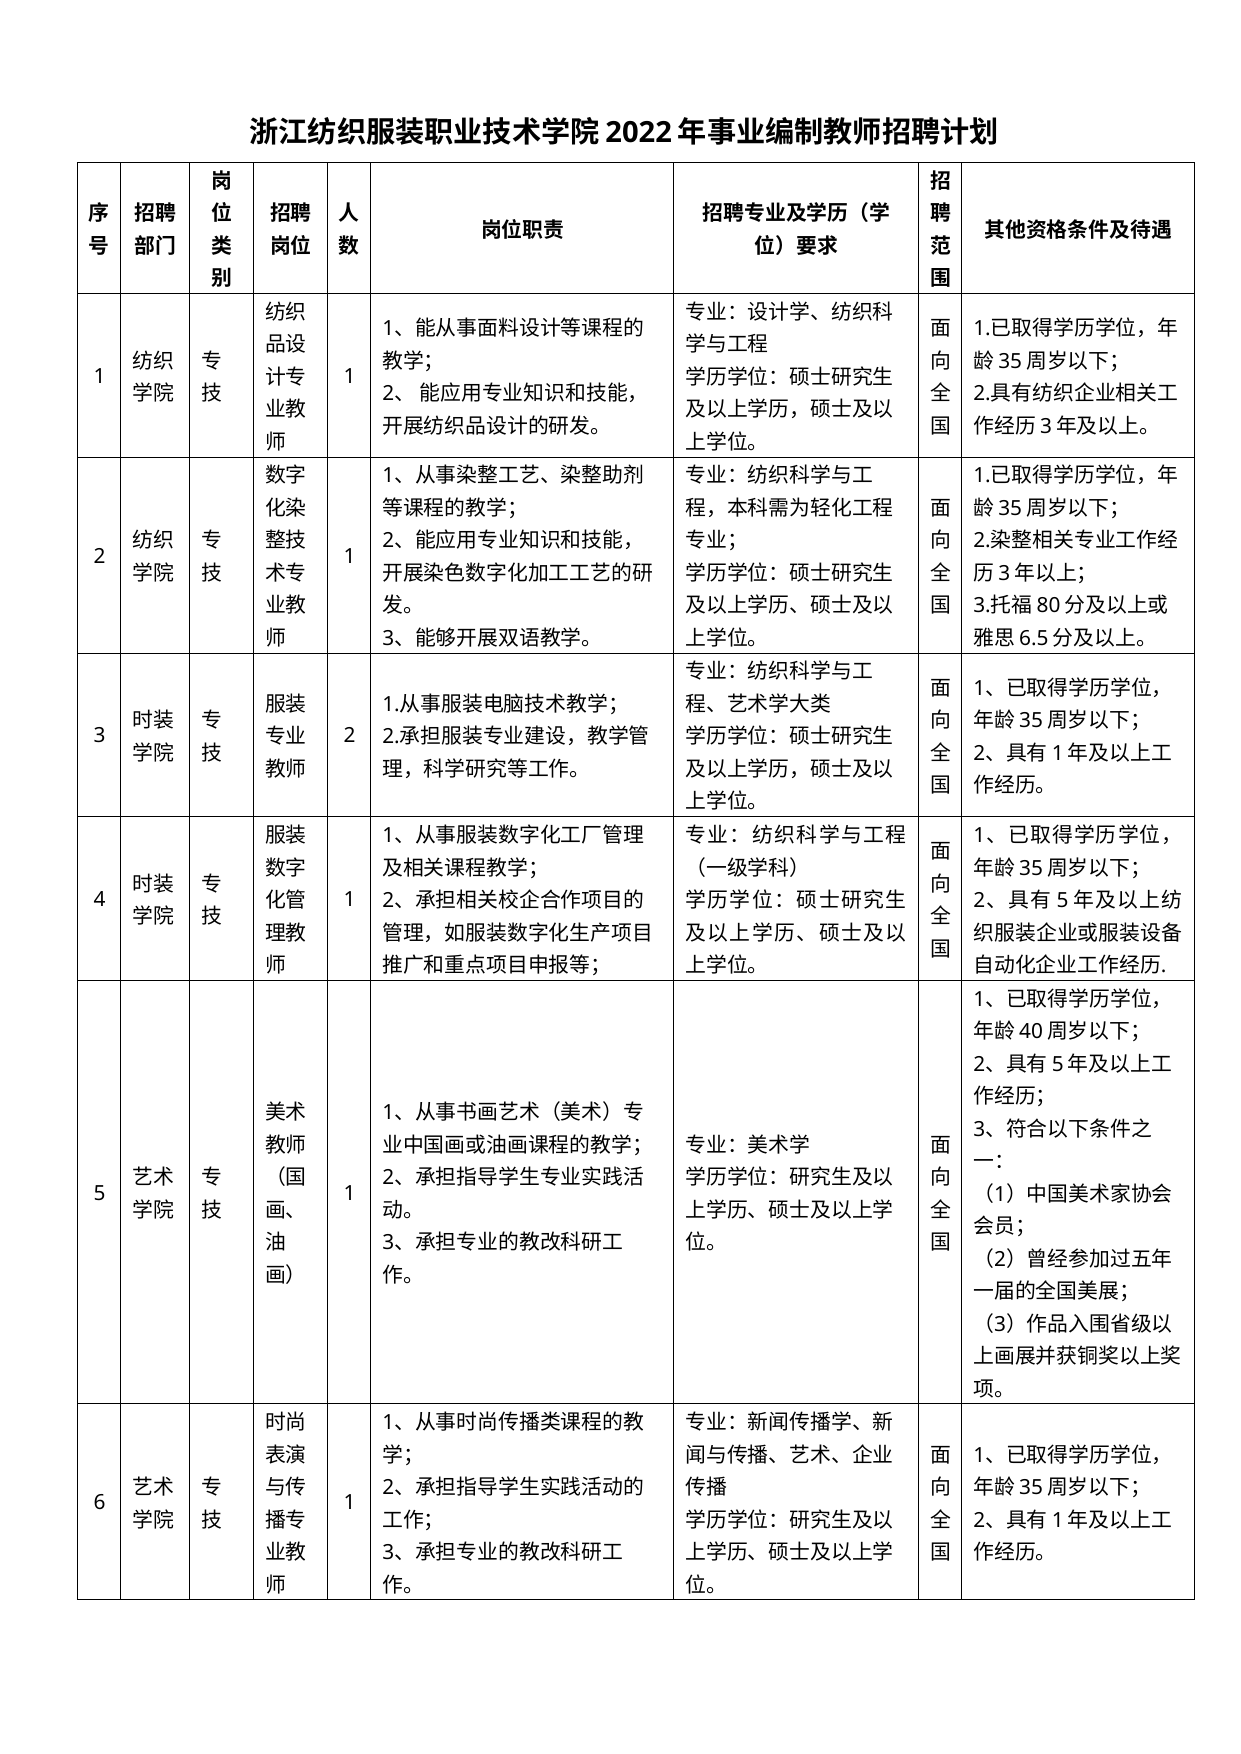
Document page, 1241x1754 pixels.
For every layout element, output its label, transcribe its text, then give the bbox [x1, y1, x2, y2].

table_cell 1、已取得学历学位，年龄35周岁以下； 2、具有1年及以上工作经历。 [962, 1404, 1194, 1599]
table_cell 1 [78, 294, 120, 457]
table_cell 1 [328, 1404, 370, 1599]
table_cell 艺术学院 [121, 981, 189, 1403]
table_cell 时装学院 [121, 654, 189, 816]
table_cell 专技 [190, 654, 253, 816]
table_cell 纺织品设计专业教师 [254, 294, 327, 457]
table_cell 面向全国 [919, 294, 961, 457]
table_cell 面向全国 [919, 1404, 961, 1599]
table_cell 艺术学院 [121, 1404, 189, 1599]
table_cell 2 [328, 654, 370, 816]
table_header 招聘 岗位 [254, 163, 327, 293]
table_cell 面向全国 [919, 981, 961, 1403]
table_header 招聘专业及学历（学位）要求 [674, 163, 918, 293]
table_cell 1 [328, 817, 370, 980]
table_cell 服装专业教师 [254, 654, 327, 816]
text 浙江纺织服装职业技术学院2022年事业编制教师招聘计划 [89, 97, 1152, 162]
table_cell 1 [328, 294, 370, 457]
table_cell 专业：美术学 学历学位：研究生及以上学历、硕士及以上学位。 [674, 981, 918, 1403]
table_cell 专技 [190, 981, 253, 1403]
table_cell 1、已取得学历学位，年龄35周岁以下； 2、具有1年及以上工作经历。 [962, 654, 1194, 816]
table_header 其他资格条件及待遇 [962, 163, 1194, 293]
table_cell 1、从事时尚传播类课程的教学； 2、承担指导学生实践活动的工作； 3、承担专业的教改科研工作。 [371, 1404, 673, 1599]
table_cell 时尚表演与传播专业教师 [254, 1404, 327, 1599]
table_header 岗位职责 [371, 163, 673, 293]
table_header 岗位类别 [190, 163, 253, 293]
table_cell 面向全国 [919, 817, 961, 980]
table_cell 专业：新闻传播学、新闻与传播、艺术、企业传播 学历学位：研究生及以上学历、硕士及以上学位。 [674, 1404, 918, 1599]
table_cell 1 [328, 981, 370, 1403]
table_cell 专业：纺织科学与工程（一级学科） 学历学位：硕士研究生及以上学历、硕士及以上学位。 [674, 817, 918, 980]
table_cell 2 [78, 458, 120, 653]
table_cell 5 [78, 981, 120, 1403]
table_cell 6 [78, 1404, 120, 1599]
table_cell 专技 [190, 294, 253, 457]
table_cell 时装学院 [121, 817, 189, 980]
table_cell 3 [78, 654, 120, 816]
table_cell 专业：纺织科学与工程，本科需为轻化工程专业； 学历学位：硕士研究生及以上学历、硕士及以上学位。 [674, 458, 918, 653]
table_cell 面向全国 [919, 654, 961, 816]
table_cell 1、能从事面料设计等课程的教学； 2、 能应用专业知识和技能，开展纺织品设计的研发。 [371, 294, 673, 457]
table_cell 专业：设计学、纺织科学与工程 学历学位：硕士研究生及以上学历，硕士及以上学位。 [674, 294, 918, 457]
table_header 招聘 范围 [919, 163, 961, 293]
table_header 招聘 部门 [121, 163, 189, 293]
table_cell 1.已取得学历学位，年龄35周岁以下； 2.具有纺织企业相关工作经历3年及以上。 [962, 294, 1194, 457]
table_cell 1.已取得学历学位，年龄35周岁以下； 2.染整相关专业工作经历3年以上； 3.托福80分及以上或雅思6.5分及以上。 [962, 458, 1194, 653]
table_header 序号 [78, 163, 120, 293]
table_cell 数字化染整技术专业教师 [254, 458, 327, 653]
table_cell 1、从事书画艺术（美术）专业中国画或油画课程的教学； 2、承担指导学生专业实践活动。 3、承担专业的教改科研工作。 [371, 981, 673, 1403]
table_cell 专技 [190, 1404, 253, 1599]
table_cell 1.从事服装电脑技术教学； 2.承担服装专业建设，教学管理，科学研究等工作。 [371, 654, 673, 816]
table_cell 专技 [190, 458, 253, 653]
table_cell 1、已取得学历学位，年龄40周岁以下； 2、具有5年及以上工作经历； 3、符合以下条件之一： （1）中国美术家协会会员； （2）曾经参加过五年一届的全国美展； （3）作品入围省级以上画展并获铜奖以上奖项。 [962, 981, 1194, 1403]
table_cell 1、从事服装数字化工厂管理及相关课程教学； 2、承担相关校企合作项目的管理，如服装数字化生产项目推广和重点项目申报等； [371, 817, 673, 980]
table_cell 1、已取得学历学位，年龄35周岁以下； 2、具有5年及以上纺织服装企业或服装设备自动化企业工作经历. [962, 817, 1194, 980]
table_cell 面向全国 [919, 458, 961, 653]
table_cell 4 [78, 817, 120, 980]
table_header 人数 [328, 163, 370, 293]
table_cell 纺织学院 [121, 458, 189, 653]
table_cell 服装数字化管理教师 [254, 817, 327, 980]
table_cell 1 [328, 458, 370, 653]
table_cell 1、从事染整工艺、染整助剂等课程的教学； 2、能应用专业知识和技能，开展染色数字化加工工艺的研发。 3、能够开展双语教学。 [371, 458, 673, 653]
table_cell 美术教师（国画、油画） [254, 981, 327, 1403]
table_cell 纺织学院 [121, 294, 189, 457]
table_cell 专技 [190, 817, 253, 980]
table_cell 专业：纺织科学与工程、艺术学大类 学历学位：硕士研究生及以上学历，硕士及以上学位。 [674, 654, 918, 816]
